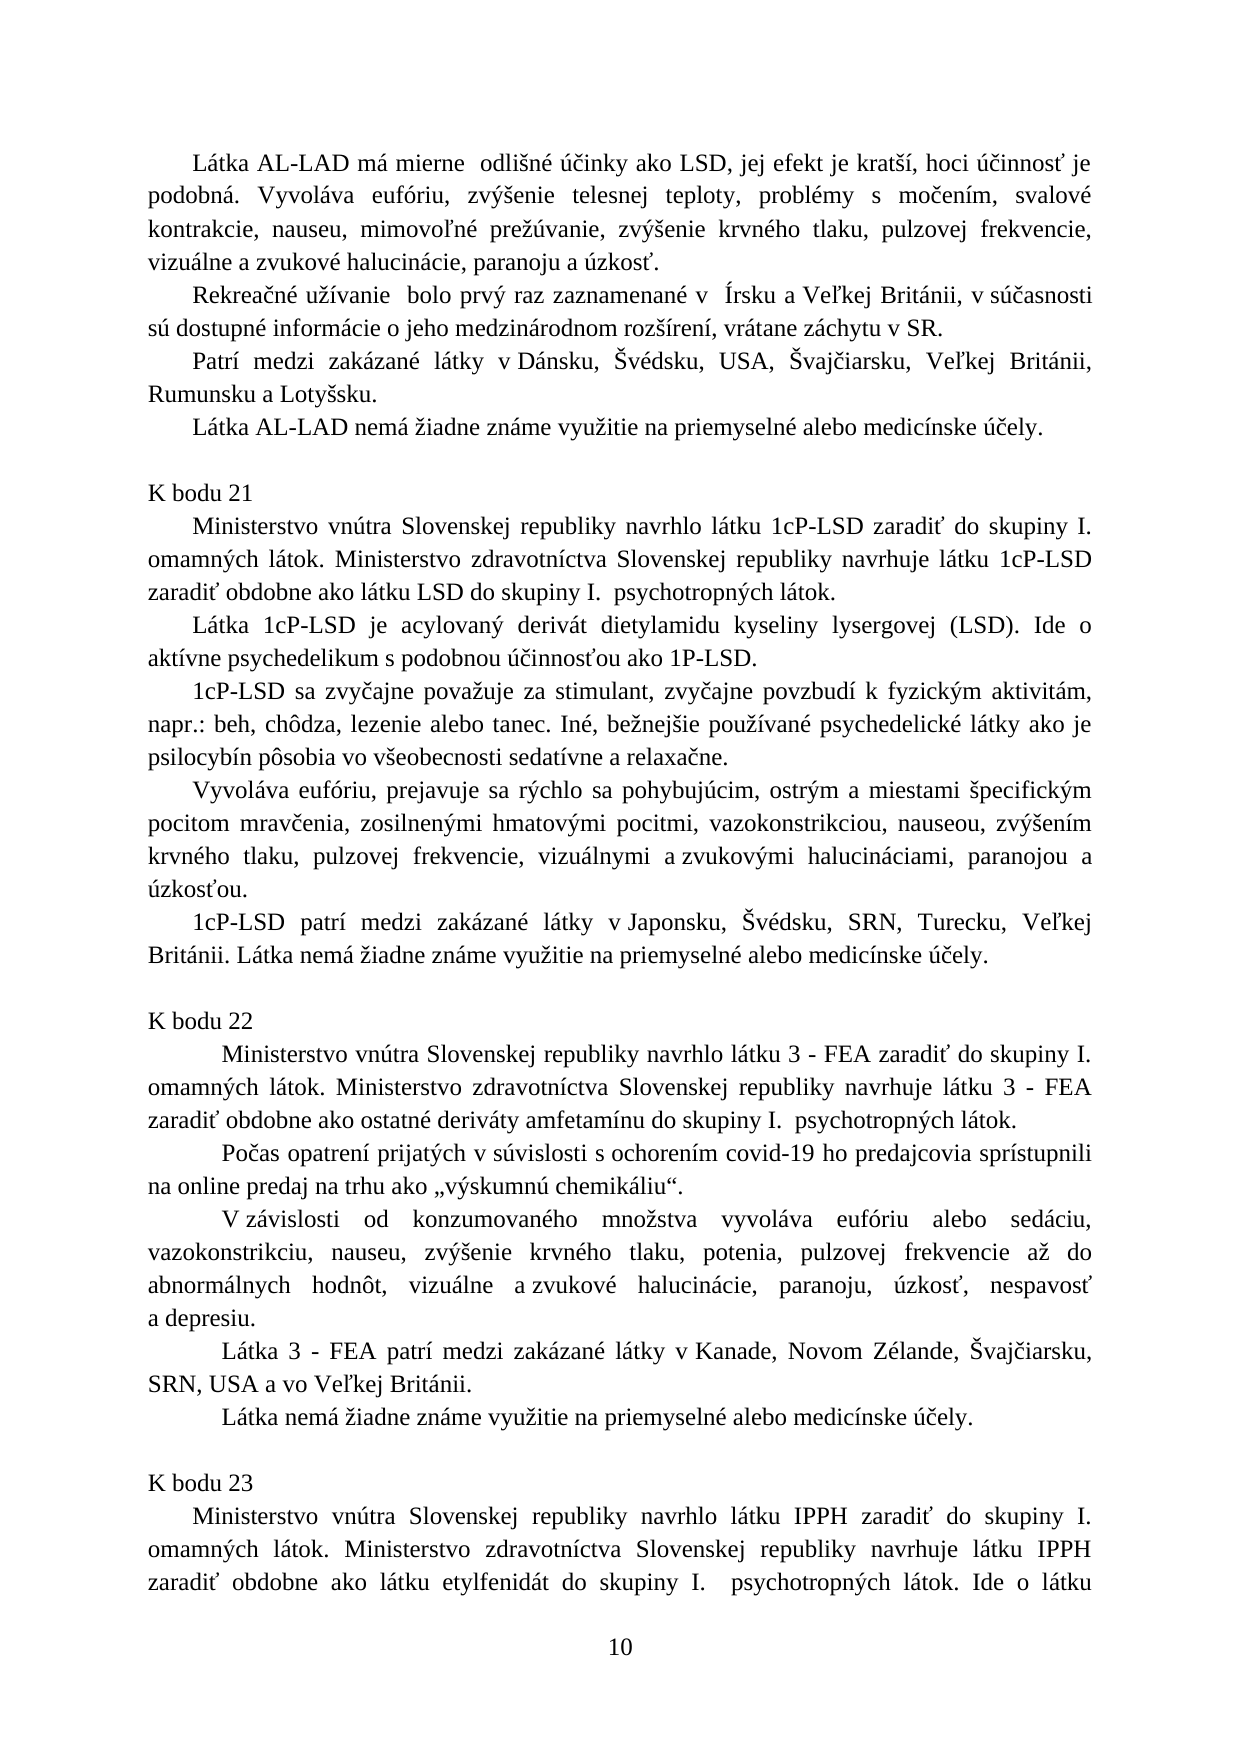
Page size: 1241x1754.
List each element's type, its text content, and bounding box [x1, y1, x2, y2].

text 1cP-LSD sa zvyčajne považuje za stimulant, zvyčajne povzbudí k fyzickým aktivitám, napr.: beh, chôdza, lezenie alebo tanec. Iné, bežnejšie používané psychedelické látky ako je psilocybín pôsobia vo všeobecnosti sedatívne a relaxačne. [148, 676, 1093, 771]
text Látka AL-LAD má mierne odlišné účinky ako LSD, jej efekt je kratší, hoci účinnosť je podobná. Vyvoláva eufóriu, zvýšenie telesnej teploty, problémy s močením, svalové kontrakcie, nauseu, mimovoľné prežúvanie, zvýšenie krvného tlaku, pulzovej frekvencie, vizuálne a zvukové halucinácie, paranoju a úzkosť. [148, 148, 1093, 275]
text Látka 1cP-LSD je acylovaný derivát dietylamidu kyseliny lysergovej (LSD). Ide o aktívne psychedelikum s podobnou účinnosťou ako 1P-LSD. [148, 610, 1093, 672]
text Rekreačné užívanie bolo prvý raz zaznamenané v Írsku a Veľkej Británii, v súčasnosti sú dostupné informácie o jeho medzinárodnom rozšírení, vrátane záchytu v SR. [148, 280, 1093, 341]
text Ministerstvo vnútra Slovenskej republiky navrhlo látku 1cP-LSD zaradiť do skupiny I. omamných látok. Ministerstvo zdravotníctva Slovenskej republiky navrhuje látku 1cP-LSD zaradiť obdobne ako látku LSD do skupiny I. psychotropných látok. [148, 511, 1093, 606]
text Patrí medzi zakázané látky v Dánsku, Švédsku, USA, Švajčiarsku, Veľkej Británii, Rumunsku a Lotyšsku. [148, 346, 1093, 407]
text Látka nemá žiadne známe využitie na priemyselné alebo medicínske účely. [148, 1402, 1093, 1431]
text V závislosti od konzumovaného množstva vyvoláva eufóriu alebo sedáciu, vazokonstrikciu, nauseu, zvýšenie krvného tlaku, potenia, pulzovej frekvencie až do abnormálnych hodnôt, vizuálne a zvukové halucinácie, paranoju, úzkosť, nespavosť a depresiu. [148, 1204, 1093, 1332]
text 1cP-LSD patrí medzi zakázané látky v Japonsku, Švédsku, SRN, Turecku, Veľkej Británii. Látka nemá žiadne známe využitie na priemyselné alebo medicínske účely. [148, 907, 1093, 969]
text Látka AL-LAD nemá žiadne známe využitie na priemyselné alebo medicínske účely. [148, 412, 1093, 441]
text Počas opatrení prijatých v súvislosti s ochorením covid-19 ho predajcovia sprístupnili na online predaj na trhu ako „výskumnú chemikáliu“. [148, 1138, 1093, 1200]
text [148, 1501, 1093, 1596]
text Ministerstvo vnútra Slovenskej republiky navrhlo látku 3 - FEA zaradiť do skupiny I. omamných látok. Ministerstvo zdravotníctva Slovenskej republiky navrhuje látku 3 - FEA zaradiť obdobne ako ostatné deriváty amfetamínu do skupiny I. psychotropných látok. [148, 1039, 1093, 1134]
text Vyvoláva eufóriu, prejavuje sa rýchlo sa pohybujúcim, ostrým a miestami špecifickým pocitom mravčenia, zosilnenými hmatovými pocitmi, vazokonstrikciou, nauseou, zvýšením krvného tlaku, pulzovej frekvencie, vizuálnymi a zvukovými halucináciami, paranojou a úzkosťou. [148, 775, 1093, 903]
text K bodu 22 [148, 1006, 1093, 1035]
text K bodu 21 [148, 478, 1093, 507]
text K bodu 23 [148, 1468, 1093, 1497]
text Látka 3 - FEA patrí medzi zakázané látky v Kanade, Novom Zélande, Švajčiarsku, SRN, USA a vo Veľkej Británii. [148, 1336, 1093, 1398]
